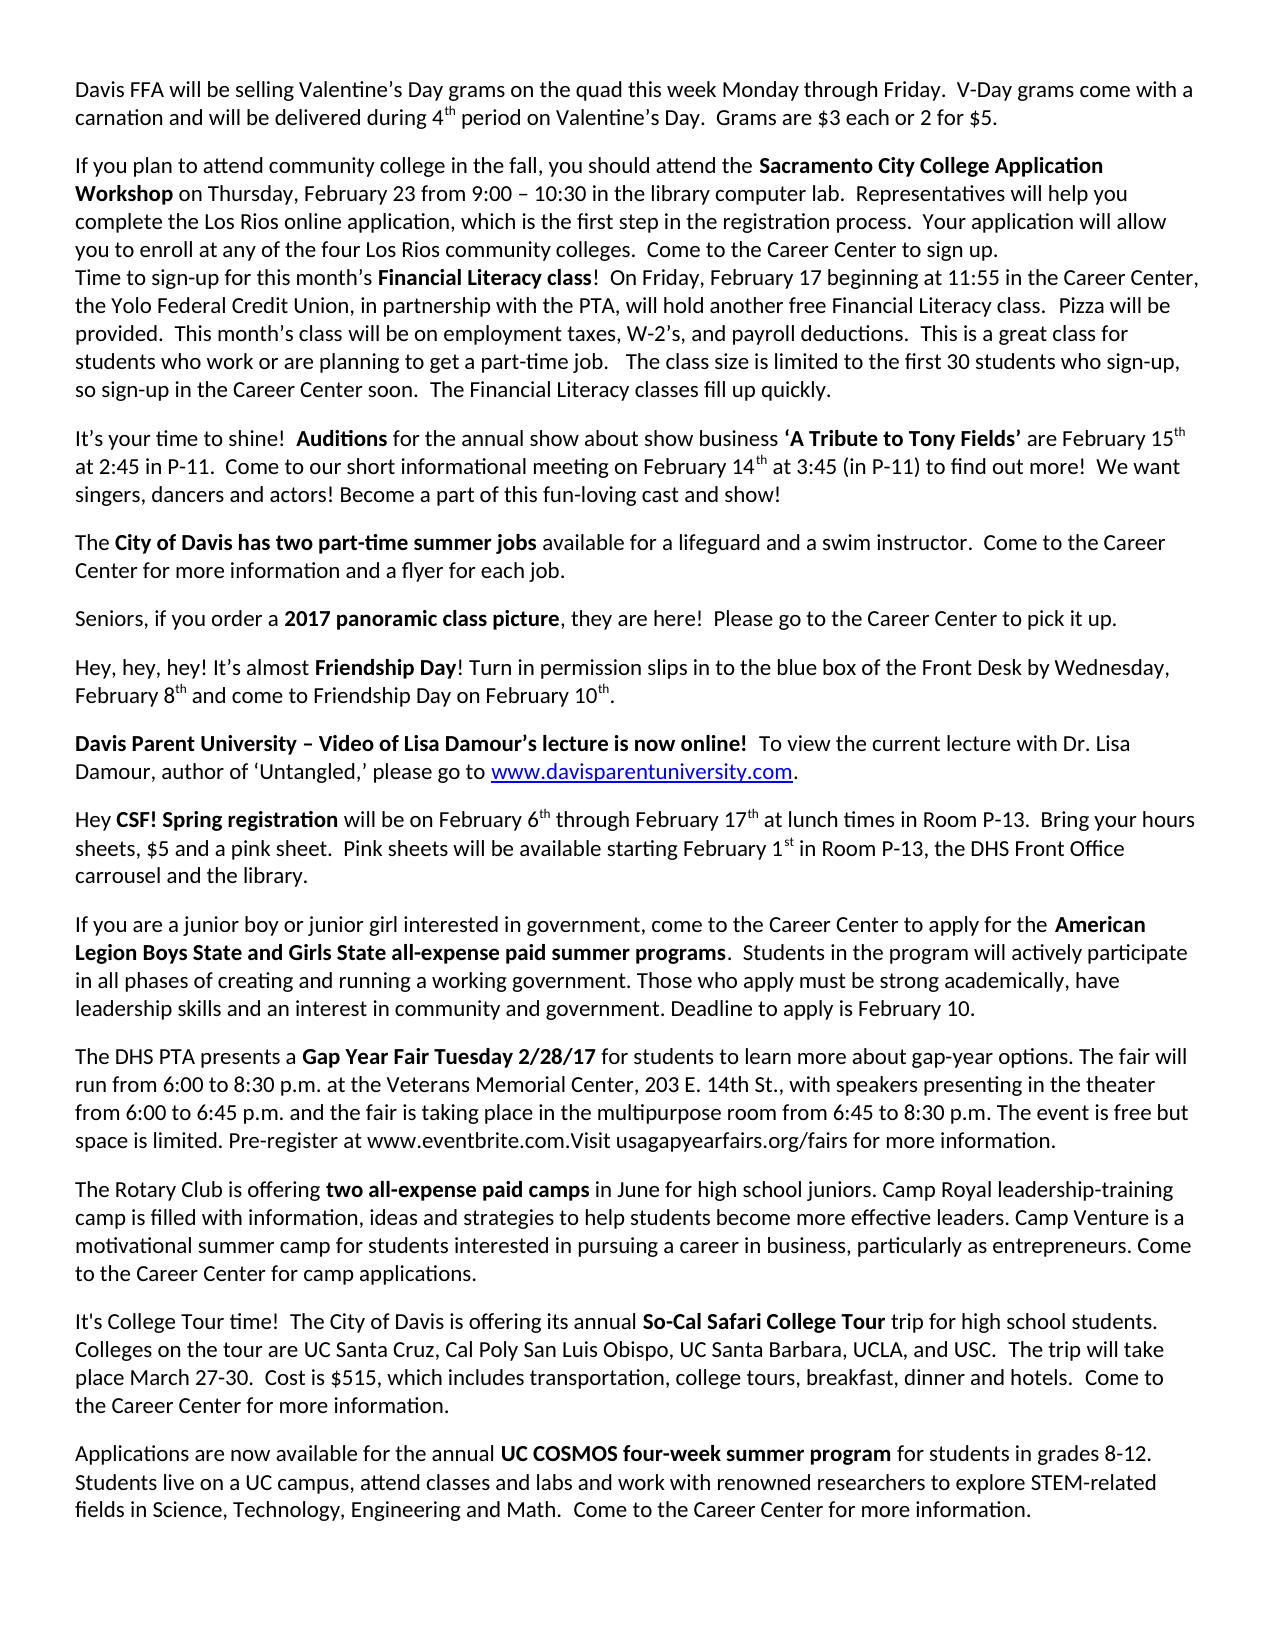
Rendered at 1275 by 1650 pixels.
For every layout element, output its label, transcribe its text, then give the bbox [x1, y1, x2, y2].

text It's College Tour time! The City of Davis is offering its annual So-Cal Safari College Tour trip for high school students. Colleges on the tour are UC Santa Cruz, Cal Poly San Luis Obispo, UC Santa Barbara, UCLA, and USC. The trip will take place March 27-30. Cost is $515, which includes transportation, college tours, breakfast, dinner and hotels. Come to the Career Center for more information. [75, 1307, 1200, 1419]
text The City of Davis has two part-time summer jobs available for a lifeguard and a swim instructor. Come to the Career Center for more information and a flyer for each job. [75, 528, 1200, 584]
text It’s your time to shine! Auditions for the annual show about show business ‘A Tribute to Tony Fields’ are February 15th at 2:45 in P-11. Come to our short informational meeting on February 14th at 3:45 (in P-11) to find out more! We want singers, dancers and actors! Become a part of this fun-loving cast and show! [75, 424, 1200, 508]
text The Rotary Club is offering two all-expense paid camps in June for high school juniors. Camp Royal leadership-training camp is filled with information, ideas and strategies to help students become more effective leaders. Camp Venture is a motivational summer camp for students interested in pursuing a career in business, particularly as entrepreneurs. Come to the Career Center for camp applications. [75, 1175, 1200, 1287]
text Davis FFA will be selling Valentine’s Day grams on the quad this week Monday through Friday. V-Day grams come with a carnation and will be delivered during 4th period on Valentine’s Day. Grams are $3 each or 2 for $5. [75, 75, 1200, 131]
text Hey, hey, hey! It’s almost Friendship Day! Turn in permission slips in to the blue box of the Front Desk by Wednesday, February 8th and come to Friendship Day on February 10th. [75, 653, 1200, 709]
text If you are a junior boy or junior girl interested in government, come to the Career Center to apply for the American Legion Boys State and Girls State all-expense paid summer programs. Students in the program will actively participate in all phases of creating and running a working government. Those who apply must be strong academically, have leadership skills and an interest in community and government. Deadline to apply is February 10. [75, 910, 1200, 1022]
text Applications are now available for the annual UC COSMOS four-week summer program for students in grades 8-12. Students live on a UC campus, attend classes and labs and work with renowned researchers to explore STEM-related fields in Science, Technology, Engineering and Math. Come to the Career Center for more information. [75, 1439, 1200, 1524]
text The DHS PTA presents a Gap Year Fair Tuesday 2/28/17 for students to learn more about gap-year options. The fair will run from 6:00 to 8:30 p.m. at the Veterans Memorial Center, 203 E. 14th St., with speakers presenting in the theater from 6:00 to 6:45 p.m. and the fair is taking place in the multipurpose room from 6:45 to 8:30 p.m. The event is free but space is limited. Pre-register at www.eventbrite.com.Visit usagapyearfairs.org/fairs for more information. [75, 1042, 1200, 1154]
text Time to sign-up for this month’s Financial Literacy class! On Friday, February 17 beginning at 11:55 in the Career Center, the Yolo Federal Credit Union, in partnership with the PTA, will hold another free Financial Literacy class. Pizza will be provided. This month’s class will be on employment taxes, W-2’s, and payroll deductions. This is a great class for students who work or are planning to get a part-time job. The class size is limited to the first 30 students who sign-up, so sign-up in the Career Center soon. The Financial Literacy classes fill up quickly. [75, 263, 1200, 403]
text Seniors, if you order a 2017 panoramic class picture, they are here! Please go to the Career Center to pick it up. [75, 604, 1200, 633]
text Hey CSF! Spring registration will be on February 6th through February 17th at lunch times in Room P-13. Bring your hours sheets, $5 and a pink sheet. Pink sheets will be available starting February 1st in Room P-13, the DHS Front Office carrousel and the library. [75, 806, 1200, 890]
text Davis Parent University – Video of Lisa Damour’s lecture is now online! To view the current lecture with Dr. Lisa Damour, author of ‘Untangled,’ please go to www.davisparentuniversity.com. [75, 729, 1200, 785]
text If you plan to attend community college in the fall, you should attend the Sacramento City College Application Workshop on Thursday, February 23 from 9:00 – 10:30 in the library computer lab. Representatives will help you complete the Los Rios online application, which is the first step in the registration process. Your application will allow you to enroll at any of the four Los Rios community colleges. Come to the Career Center to sign up. [75, 151, 1200, 263]
